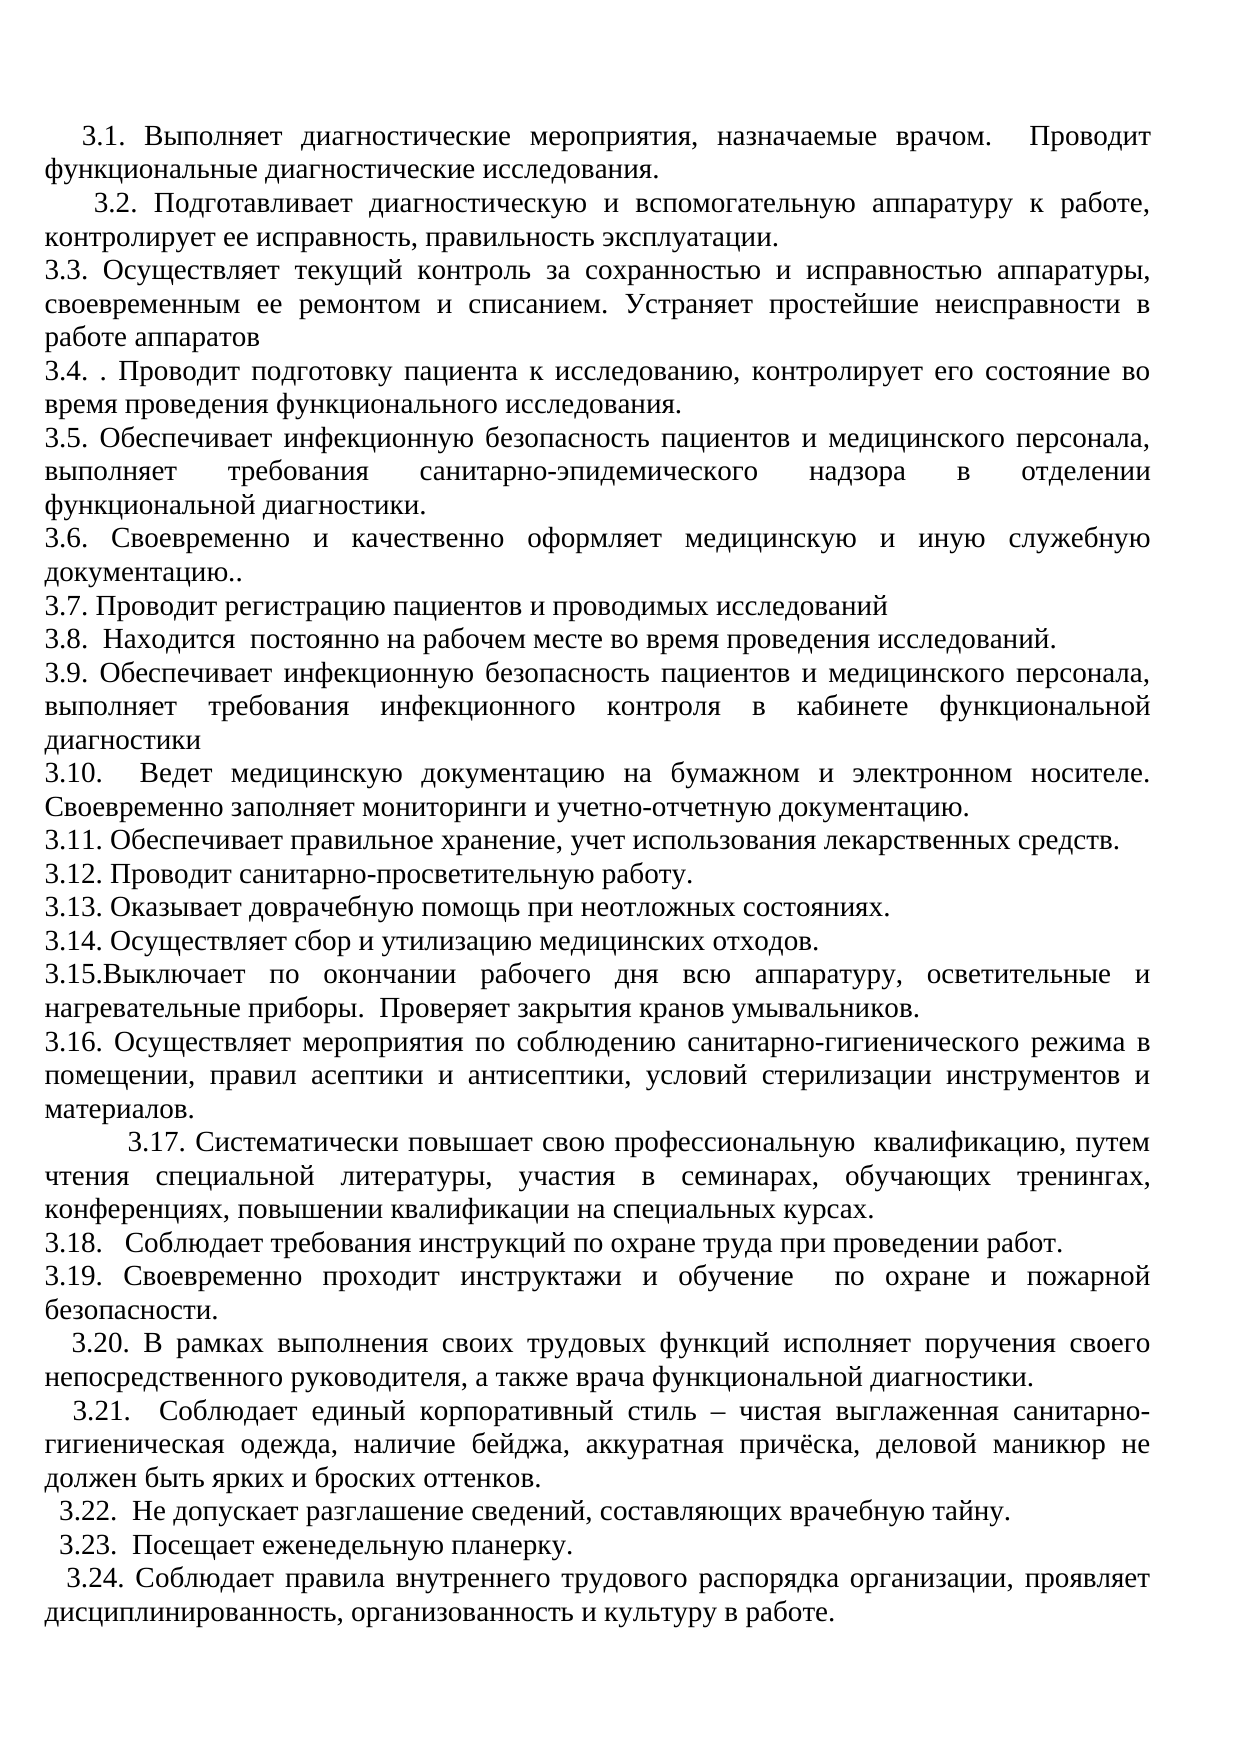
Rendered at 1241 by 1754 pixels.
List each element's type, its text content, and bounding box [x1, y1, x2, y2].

text 3.6. Своевременно и качественно оформляет медицинскую и иную служебную документацию.. [44, 521, 1152, 588]
text 3.4. . Проводит подготовку пациента к исследованию, контролирует его состояние во время проведения функционального исследования. [44, 353, 1152, 420]
text 3.7. Проводит регистрацию пациентов и проводимых исследований [44, 588, 1152, 621]
text 3.23. Посещает еженедельную планерку. [44, 1527, 1152, 1560]
text 3.11. Обеспечивает правильное хранение, учет использования лекарственных средств. [44, 822, 1152, 856]
text 3.15.Выключает по окончании рабочего дня всю аппаратуру, осветительные и нагревательные приборы. Проверяет закрытия кранов умывальников. [44, 957, 1152, 1024]
text 3.2. Подготавливает диагностическую и вспомогательную аппаратуру к работе, контролирует ее исправность, правильность эксплуатации. [44, 185, 1152, 252]
text 3.3. Осуществляет текущий контроль за сохранностью и исправностью аппаратуры, своевременным ее ремонтом и списанием. Устраняет простейшие неисправности в работе аппаратов [44, 252, 1152, 353]
text 3.12. Проводит санитарно-просветительную работу. [44, 856, 1152, 889]
text 3.20. В рамках выполнения своих трудовых функций исполняет поручения своего непосредственного руководителя, а также врача функциональной диагностики. [44, 1326, 1152, 1393]
text 3.13. Оказывает доврачебную помощь при неотложных состояниях. [44, 889, 1152, 923]
text 3.19. Своевременно проходит инструктажи и обучение по охране и пожарной безопасности. [44, 1258, 1152, 1326]
text 3.21. Соблюдает единый корпоративный стиль – чистая выглаженная санитарно-гигиеническая одежда, наличие бейджа, аккуратная причёска, деловой маникюр не должен быть ярких и броских оттенков. [44, 1393, 1152, 1493]
text 3.5. Обеспечивает инфекционную безопасность пациентов и медицинского персонала, выполняет требования санитарно-эпидемического надзора в отделении функциональной диагностики. [44, 420, 1152, 521]
text 3.22. Не допускает разглашение сведений, составляющих врачебную тайну. [44, 1493, 1152, 1527]
text 3.10. Ведет медицинскую документацию на бумажном и электронном носителе. Своевременно заполняет мониторинги и учетно-отчетную документацию. [44, 755, 1152, 822]
text 3.1. Выполняет диагностические мероприятия, назначаемые врачом. Проводит функциональные диагностические исследования. [44, 118, 1152, 185]
text 3.17. Систематически повышает свою профессиональную квалификацию, путем чтения специальной литературы, участия в семинарах, обучающих тренингах, конференциях, повышении квалификации на специальных курсах. [44, 1124, 1152, 1225]
text 3.8. Находится постоянно на рабочем месте во время проведения исследований. [44, 621, 1152, 655]
text 3.24. Соблюдает правила внутреннего трудового распорядка организации, проявляет дисциплинированность, организованность и культуру в работе. [44, 1560, 1152, 1627]
text 3.16. Осуществляет мероприятия по соблюдению санитарно-гигиенического режима в помещении, правил асептики и антисептики, условий стерилизации инструментов и материалов. [44, 1024, 1152, 1124]
text 3.14. Осуществляет сбор и утилизацию медицинских отходов. [44, 923, 1152, 957]
text 3.9. Обеспечивает инфекционную безопасность пациентов и медицинского персонала, выполняет требования инфекционного контроля в кабинете функциональной диагностики [44, 655, 1152, 755]
text 3.18. Соблюдает требования инструкций по охране труда при проведении работ. [44, 1225, 1152, 1258]
